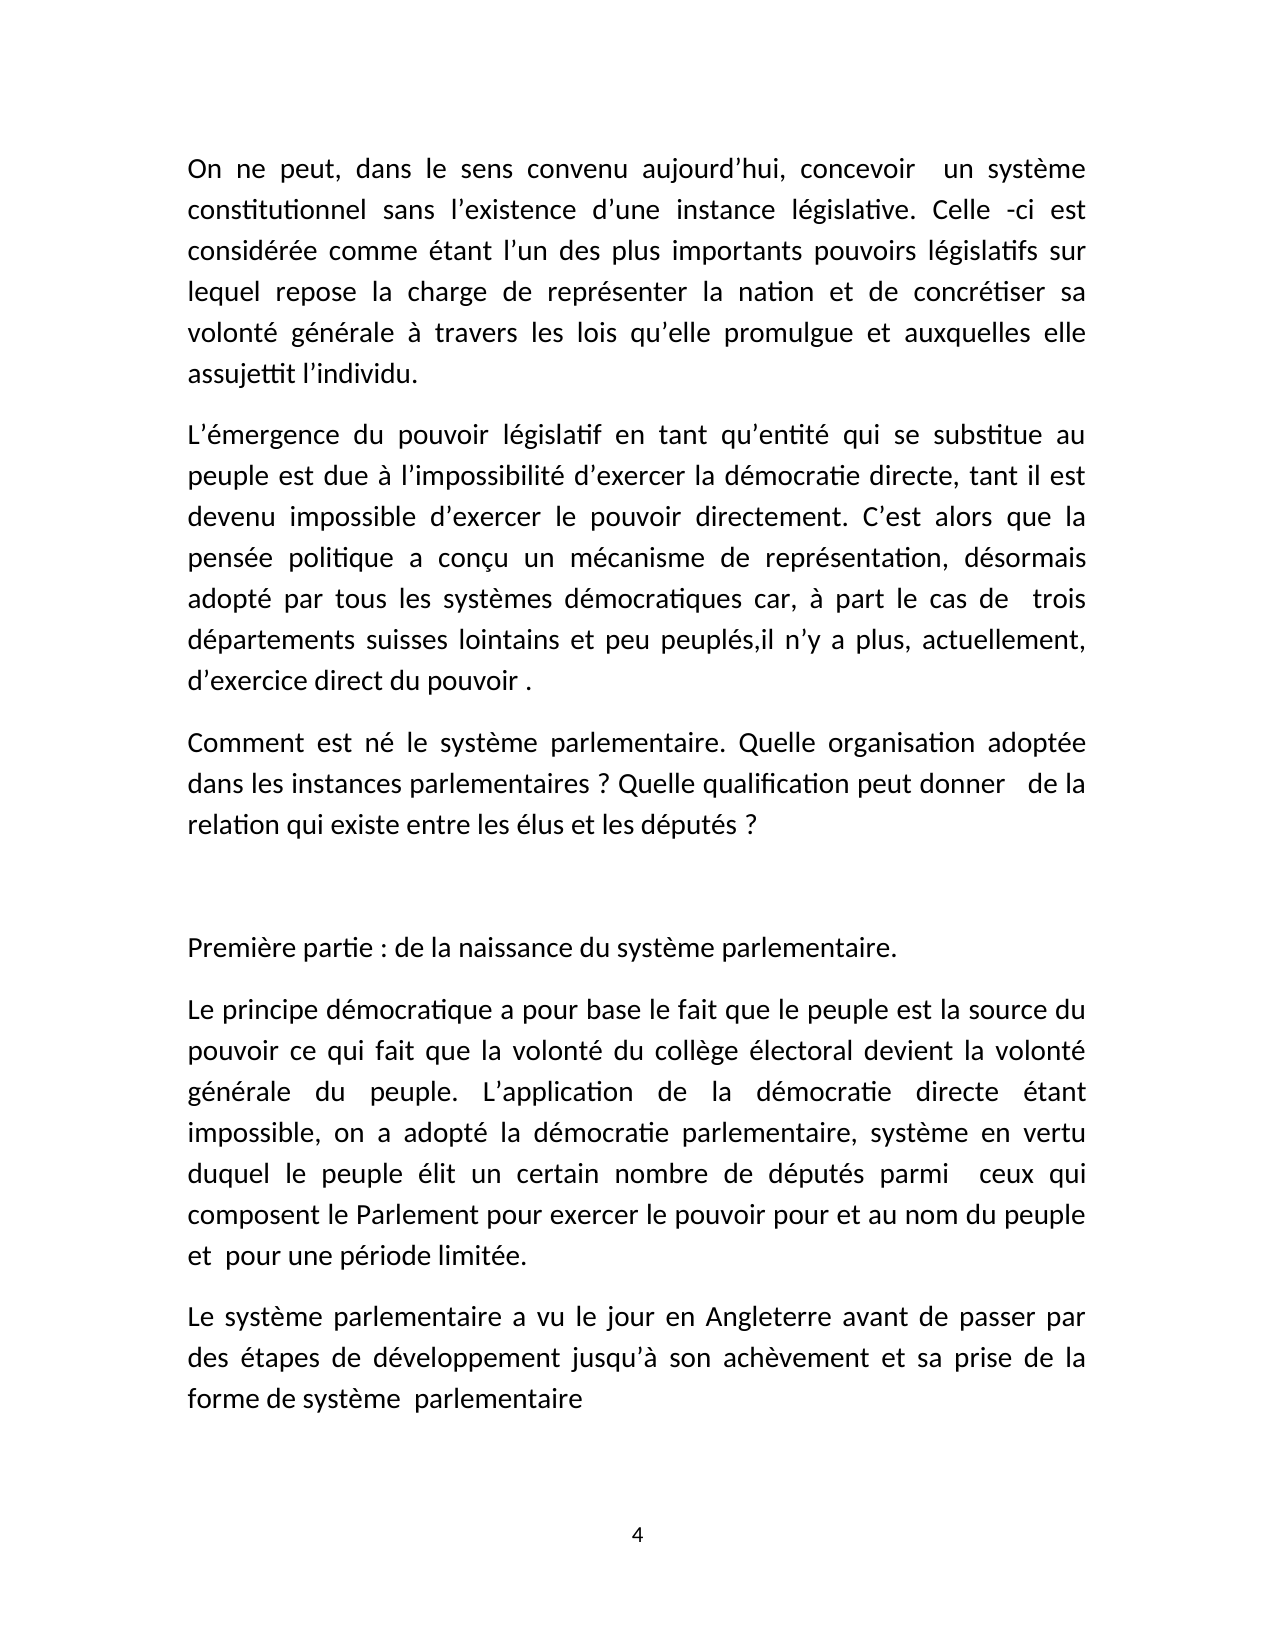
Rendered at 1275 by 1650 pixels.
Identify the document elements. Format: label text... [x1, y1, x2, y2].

text L’émergence du pouvoir législatif en tant qu’entité qui se substitue au peuple est due à l’impossibilité d’exercer la démocratie directe, tant il est devenu impossible d’exercer le pouvoir directement. C’est alors que la pensée politique a conçu un mécanisme de représentation, désormais adopté par tous les systèmes démocratiques car, à part le cas de trois départements suisses lointains et peu peuplés,il n’y a plus, actuellement, d’exercice direct du pouvoir . [187, 416, 1087, 698]
text On ne peut, dans le sens convenu aujourd’hui, concevoir un système constitutionnel sans l’existence d’une instance législative. Celle -ci est considérée comme étant l’un des plus importants pouvoirs législatifs sur lequel repose la charge de représenter la nation et de concrétiser sa volonté générale à travers les lois qu’elle promulgue et auxquelles elle assujettit l’individu. [187, 150, 1087, 390]
text Le principe démocratique a pour base le fait que le peuple est la source du pouvoir ce qui fait que la volonté du collège électoral devient la volonté générale du peuple. L’application de la démocratie directe étant impossible, on a adopté la démocratie parlementaire, système en vertu duquel le peuple élit un certain nombre de députés parmi ceux qui composent le Parlement pour exercer le pouvoir pour et au nom du peuple et pour une période limitée. [187, 991, 1087, 1272]
text Comment est né le système parlementaire. Quelle organisation adoptée dans les instances parlementaires ? Quelle qualification peut donner de la relation qui existe entre les élus et les députés ? [187, 724, 1087, 841]
text Le système parlementaire a vu le jour en Angleterre avant de passer par des étapes de développement jusqu’à son achèvement et sa prise de la forme de système parlementaire [187, 1298, 1087, 1416]
text Première partie : de la naissance du système parlementaire. [187, 929, 1087, 965]
